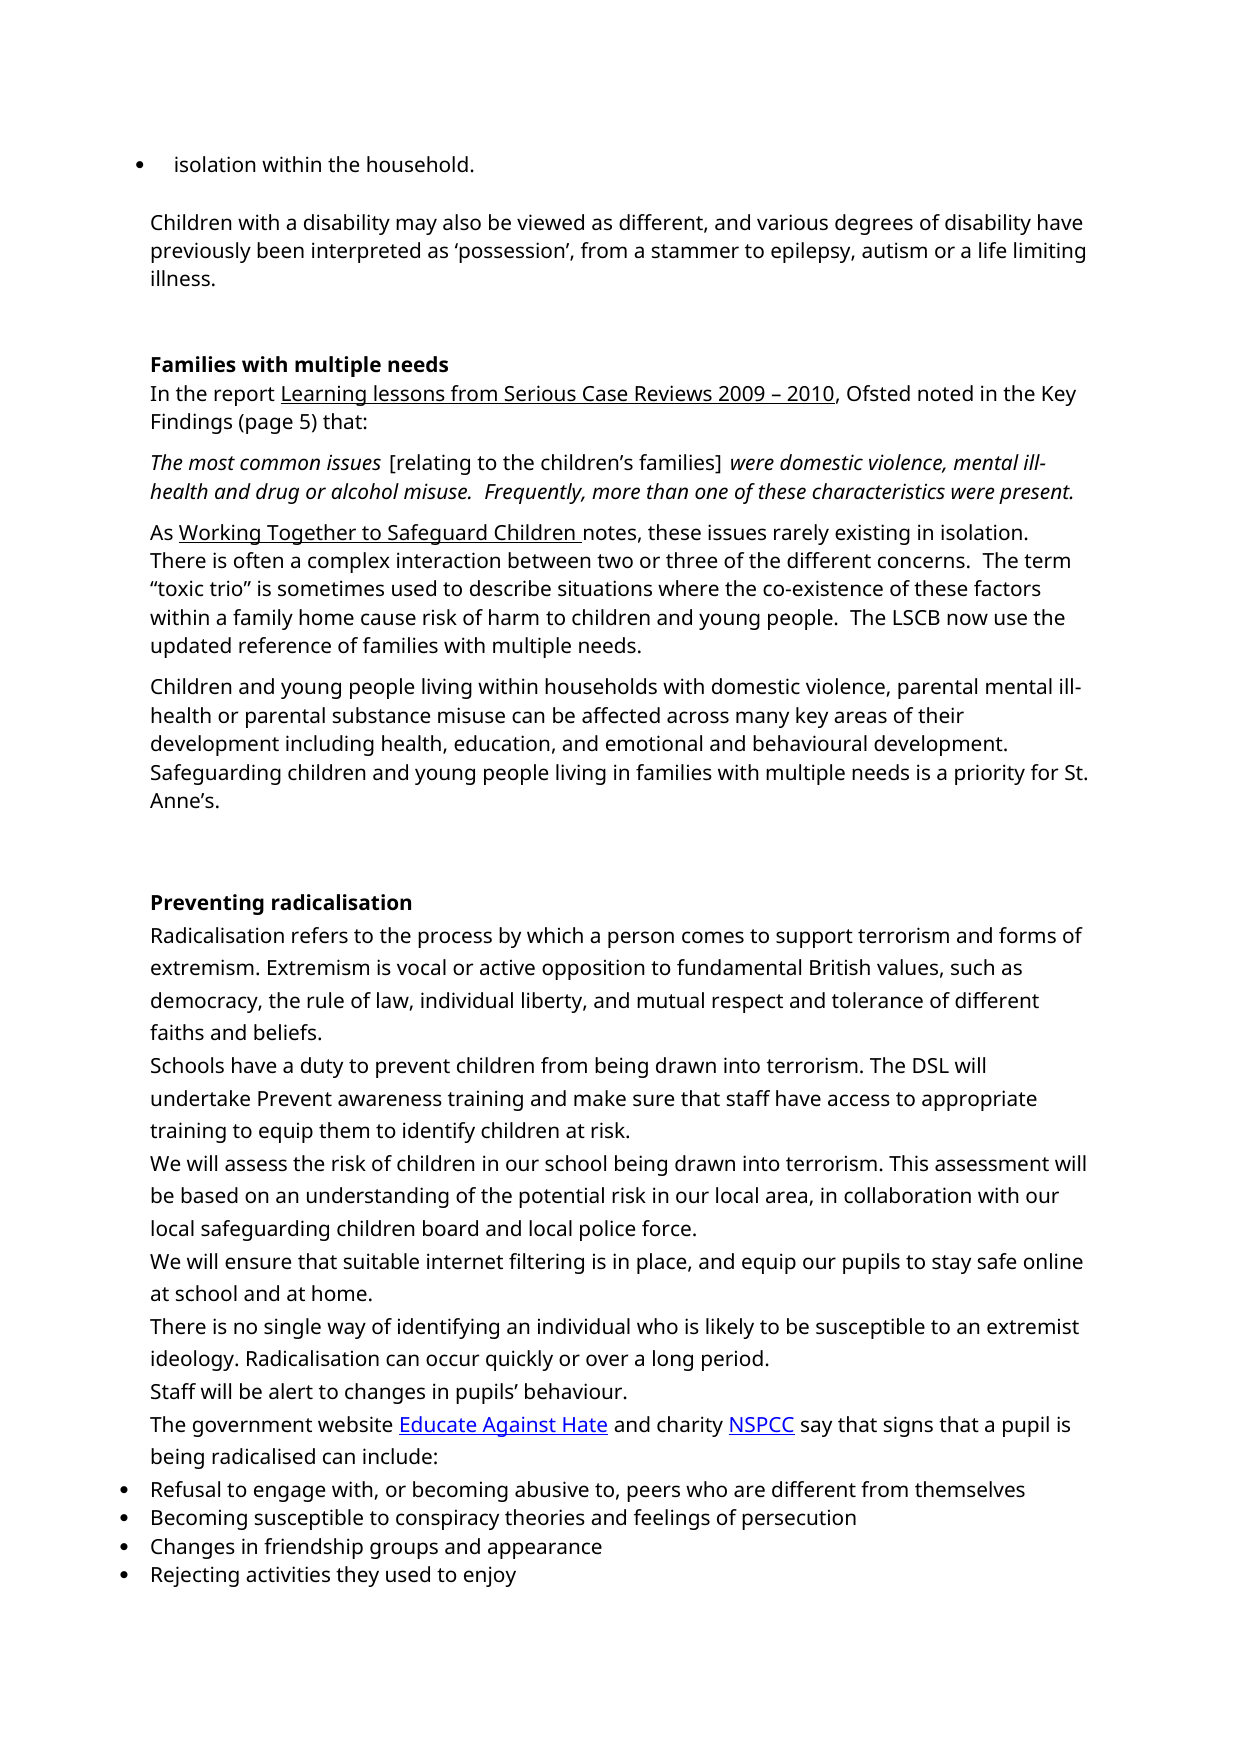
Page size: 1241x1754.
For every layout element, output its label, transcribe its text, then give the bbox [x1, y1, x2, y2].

text Children and young people living within households with domestic violence, parental mental ill-health or parental substance misuse can be affected across many key areas of their development including health, education, and emotional and behavioural development. Safeguarding children and young people living in families with multiple needs is a priority for St. Anne’s. [150, 672, 1090, 814]
list Changes in friendship groups and appearance [120, 1532, 1090, 1560]
list isolation within the household. [136, 150, 1090, 178]
text The most common issues [relating to the children’s families] were domestic violence, mental ill-health and drug or alcohol misuse. Frequently, more than one of these characteristics were present. [150, 448, 1090, 505]
text Children with a disability may also be viewed as different, and various degrees of disability have previously been interpreted as ‘possession’, from a stammer to epilepsy, autism or a life limiting illness. [150, 208, 1090, 293]
text Staff will be alert to changes in pupils’ behaviour. [150, 1377, 1090, 1406]
text As Working Together to Safeguard Children notes, these issues rarely existing in isolation. There is often a complex interaction between two or three of the different concerns. The term “toxic trio” is sometimes used to describe situations where the co-existence of these factors within a family home cause risk of harm to children and young people. The LSCB now use the updated reference of families with multiple needs. [150, 518, 1090, 660]
text There is no single way of identifying an individual who is likely to be susceptible to an extremist ideology. Radicalisation can occur quickly or over a long period. [150, 1312, 1090, 1373]
list Refusal to engage with, or becoming abusive to, peers who are different from themselves [120, 1475, 1090, 1503]
list Becoming susceptible to conspiracy theories and feelings of persecution [120, 1503, 1090, 1532]
list Rejecting activities they used to enjoy [120, 1560, 1090, 1589]
text Preventing radicalisation [150, 888, 1090, 917]
text In the report Learning lessons from Serious Case Reviews 2009 – 2010, Ofsted noted in the Key Findings (page 5) that: [150, 379, 1090, 436]
text We will assess the risk of children in our school being drawn into terrorism. This assessment will be based on an understanding of the potential risk in our local area, in collaboration with our local safeguarding children board and local police force. [150, 1149, 1090, 1243]
text Schools have a duty to prevent children from being drawn into terrorism. The DSL will undertake Prevent awareness training and make sure that staff have access to appropriate training to equip them to identify children at risk. [150, 1051, 1090, 1145]
text We will ensure that suitable internet filtering is in place, and equip our pupils to stay safe online at school and at home. [150, 1247, 1090, 1308]
text The government website Educate Against Hate and charity NSPCC say that signs that a pupil is being radicalised can include: [150, 1410, 1090, 1471]
text Radicalisation refers to the process by which a person comes to support terrorism and forms of extremism. Extremism is vocal or active opposition to fundamental British values, such as democracy, the rule of law, individual liberty, and mutual respect and tolerance of different faiths and beliefs. [150, 921, 1090, 1047]
text Families with multiple needs [150, 351, 1090, 379]
